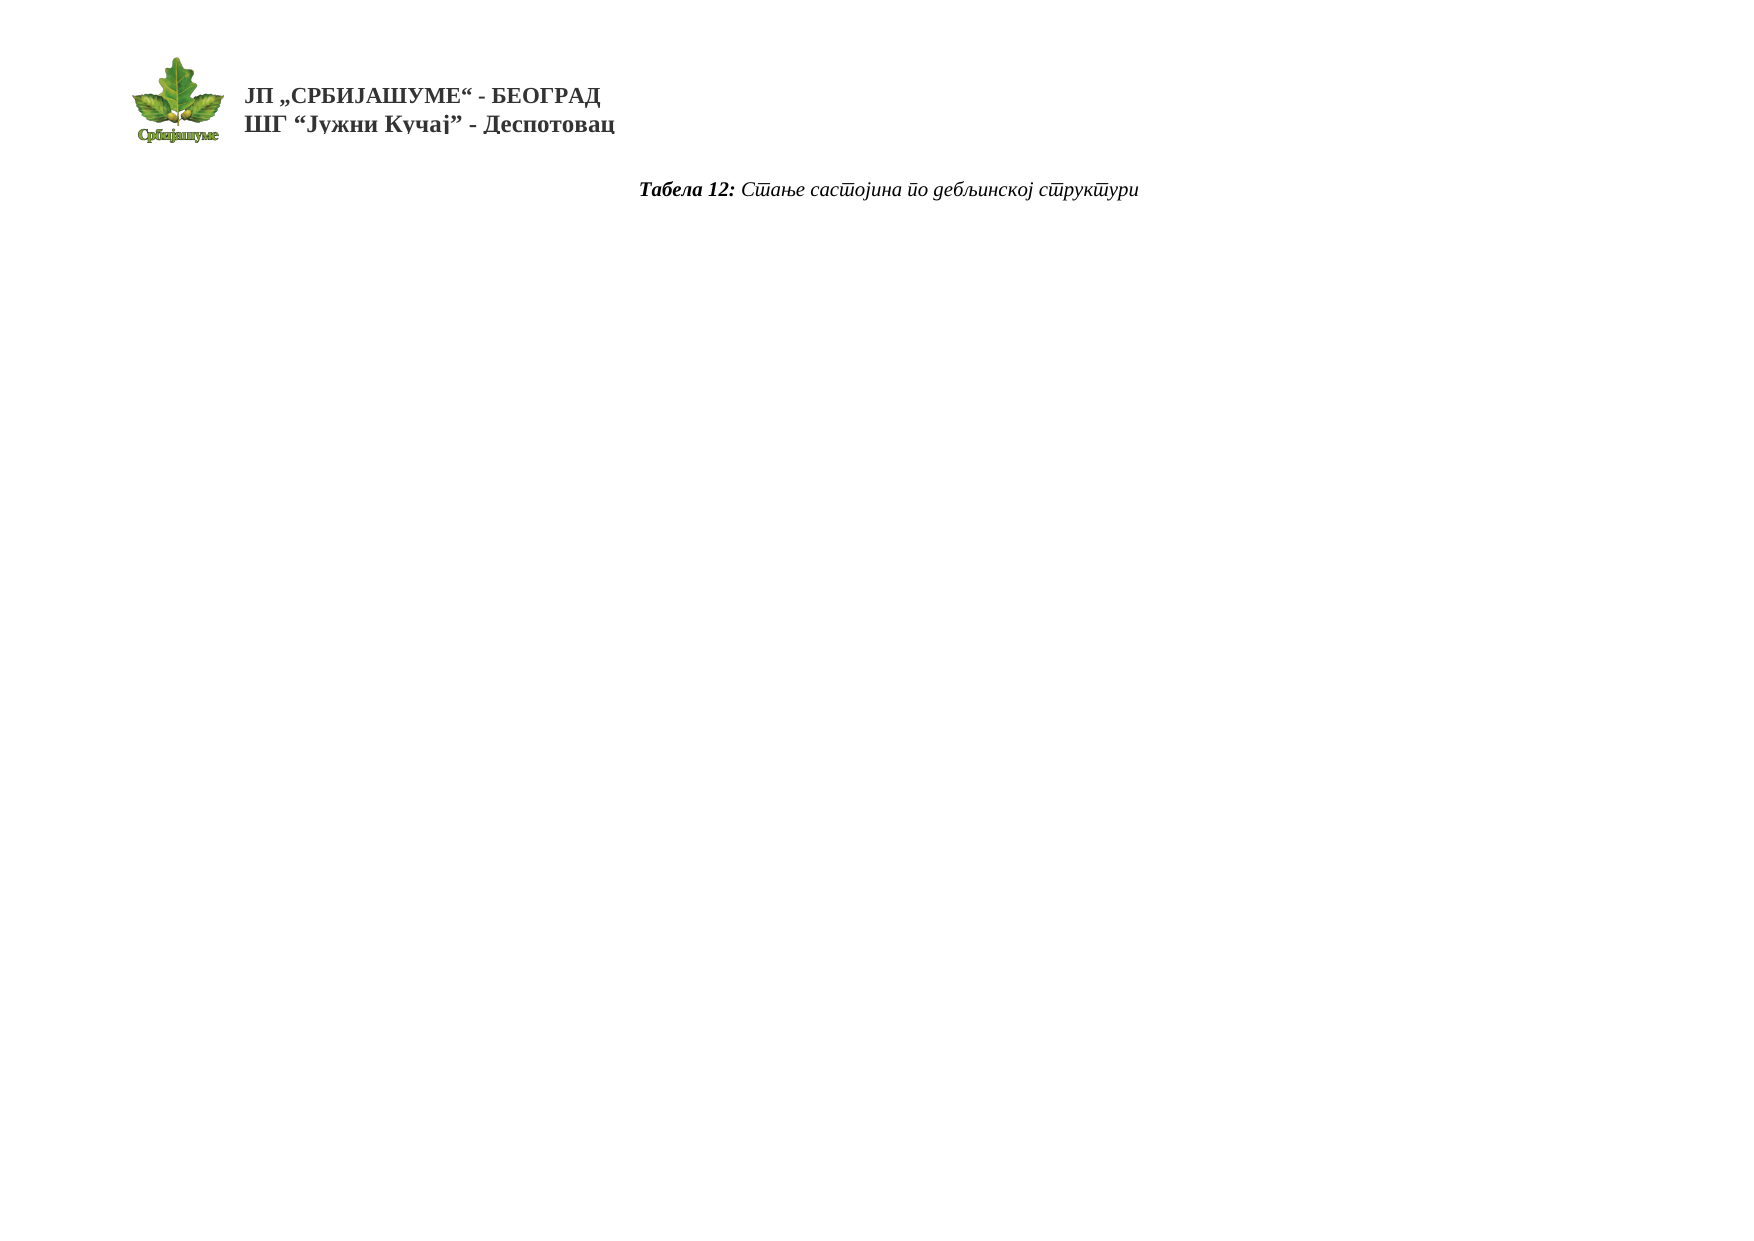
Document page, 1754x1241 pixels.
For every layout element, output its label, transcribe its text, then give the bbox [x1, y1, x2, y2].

picture [112, 56, 244, 165]
text Табела 12: Стање састојина по дебљинској структури [112, 177, 1666, 201]
